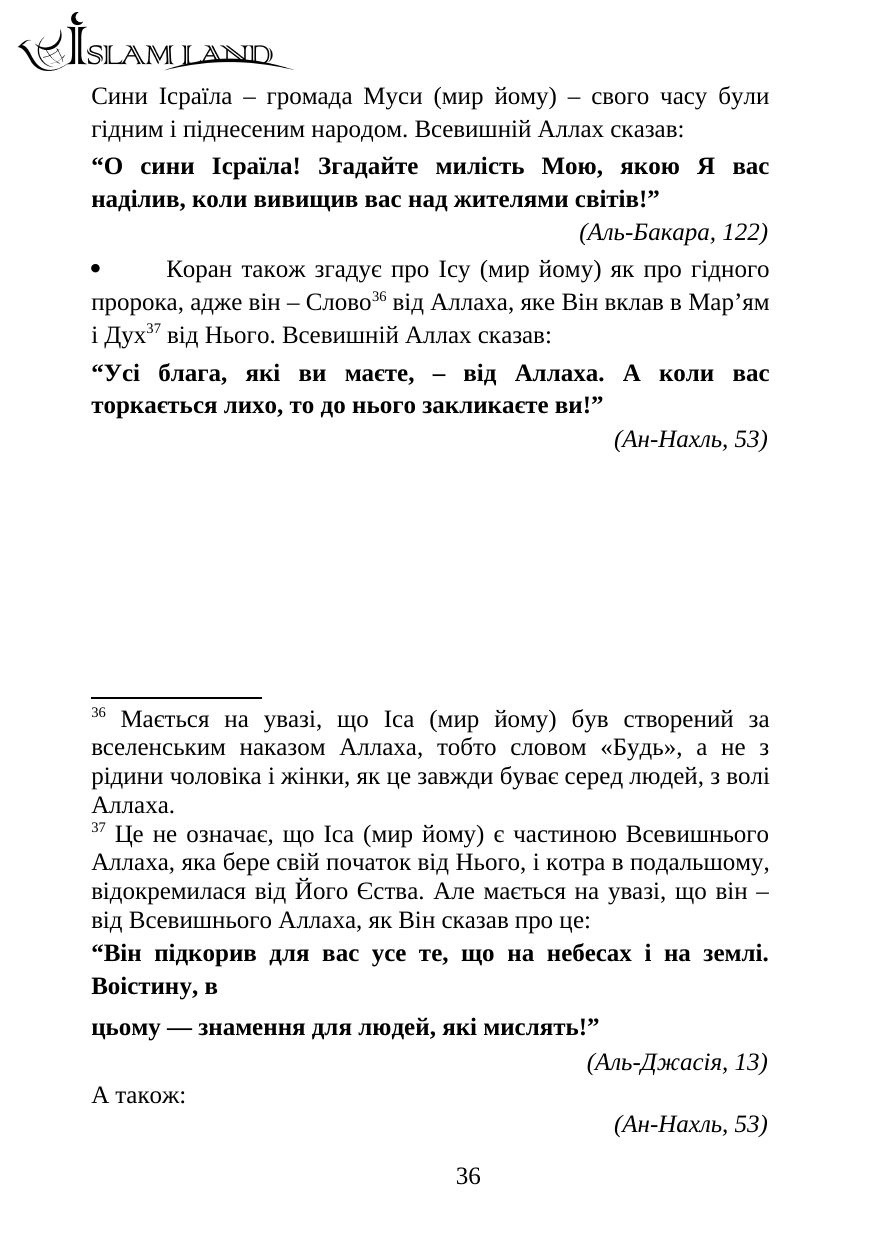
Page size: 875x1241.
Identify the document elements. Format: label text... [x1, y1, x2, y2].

text (Ан-Нахль, 53) [91, 424, 770, 452]
subtitle “Усі блага, які ви маєте, – від Аллаха. А коли вас торкається лихо, то до нього закликаєте ви!” [91, 358, 770, 419]
text Сини Ісраїла – громада Муси (мир йому) – свого часу були гідним і піднесеним народом. Всевишній Аллах сказав: [91, 81, 770, 143]
list Коран також згадує про Ісу (мир йому) як про гідного пророка, адже він – Слово від Аллаха, яке Він вклав в Мар’ям і Дух від Нього. Всевишній Аллах сказав: [91, 254, 770, 349]
subtitle “О сини Iсраїла! Згадайте милiсть Мою, якою Я вас надiлив, коли вивищив вас над жителями свiтiв!” [91, 151, 770, 213]
text (Аль-Бакара, 122) [91, 217, 770, 246]
picture [17, 12, 295, 71]
